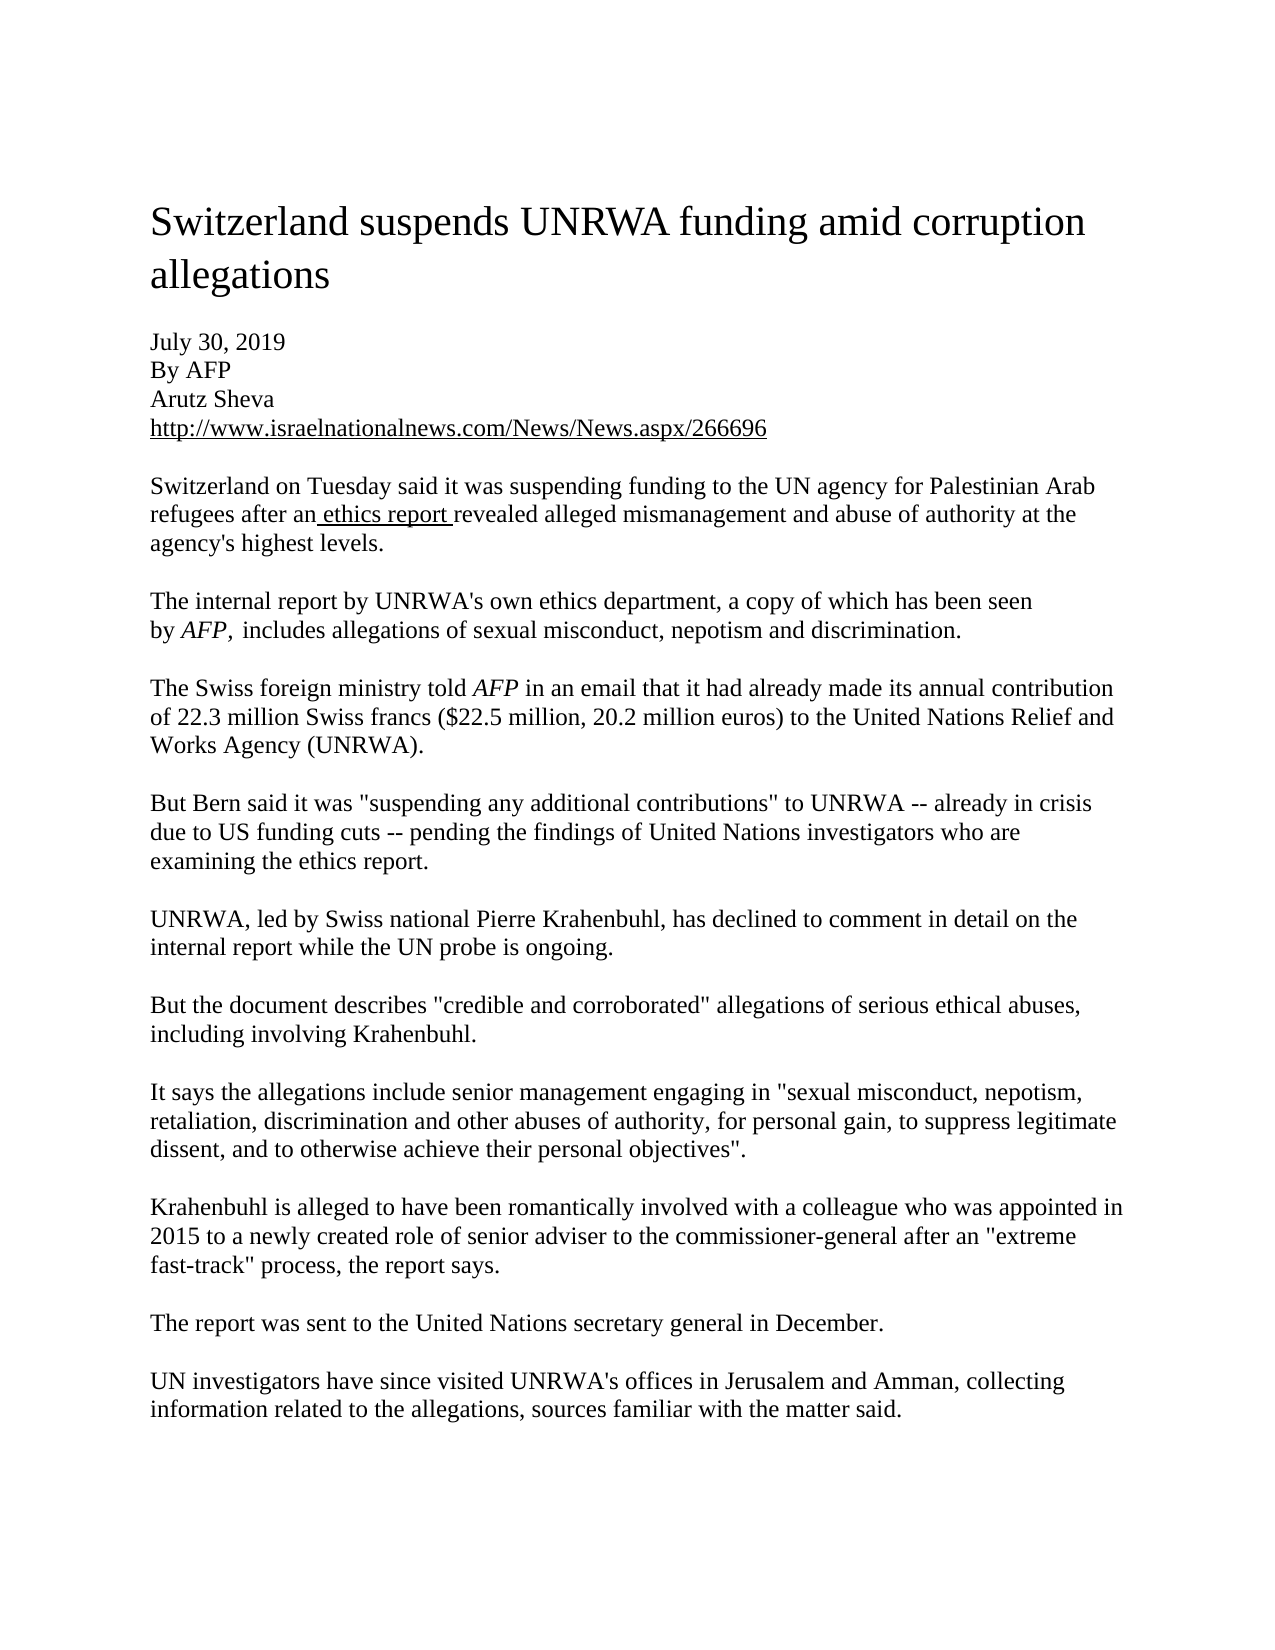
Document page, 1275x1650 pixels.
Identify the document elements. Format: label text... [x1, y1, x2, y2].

text Switzerland suspends UNRWA funding amid corruption allegations [150, 191, 1125, 298]
text It says the allegations include senior management engaging in "sexual misconduct, nepotism, retaliation, discrimination and other abuses of authority, for personal gain, to suppress legitimate dissent, and to otherwise achieve their personal objectives". [150, 1077, 1125, 1163]
text UNRWA, led by Swiss national Pierre Krahenbuhl, has declined to comment in detail on the internal report while the UN probe is ongoing. [150, 904, 1125, 961]
text The Swiss foreign ministry told AFP in an email that it had already made its annual contribution of 22.3 million Swiss francs ($22.5 million, 20.2 million euros) to the United Nations Relief and Works Agency (UNRWA). [150, 673, 1125, 759]
text The internal report by UNRWA's own ethics department, a copy of which has been seen by AFP, includes allegations of sexual misconduct, nepotism and discrimination. [150, 586, 1125, 644]
text http://www.israelnationalnews.com/News/News.aspx/266696 [150, 413, 1125, 442]
text Arutz Sheva [150, 384, 1125, 413]
text Switzerland on Tuesday said it was suspending funding to the UN agency for Palestinian Arab refugees after an ethics report revealed alleged mismanagement and abuse of authority at the agency's highest levels. [150, 471, 1125, 557]
text But Bern said it was "suspending any additional contributions" to UNRWA -- already in crisis due to US funding cuts -- pending the findings of United Nations investigators who are examining the ethics report. [150, 788, 1125, 874]
text UN investigators have since visited UNRWA's offices in Jerusalem and Amman, collecting information related to the allegations, sources familiar with the matter said. [150, 1366, 1125, 1423]
text But the document describes "credible and corroborated" allegations of serious ethical abuses, including involving Krahenbuhl. [150, 990, 1125, 1048]
text By AFP [150, 355, 1125, 384]
text Krahenbuhl is alleged to have been romantically involved with a colleague who was appointed in 2015 to a newly created role of senior adviser to the commissioner-general after an "extreme fast-track" process, the report says. [150, 1192, 1125, 1279]
text The report was sent to the United Nations secretary general in December. [150, 1308, 1125, 1337]
text July 30, 2019 [150, 327, 1125, 355]
